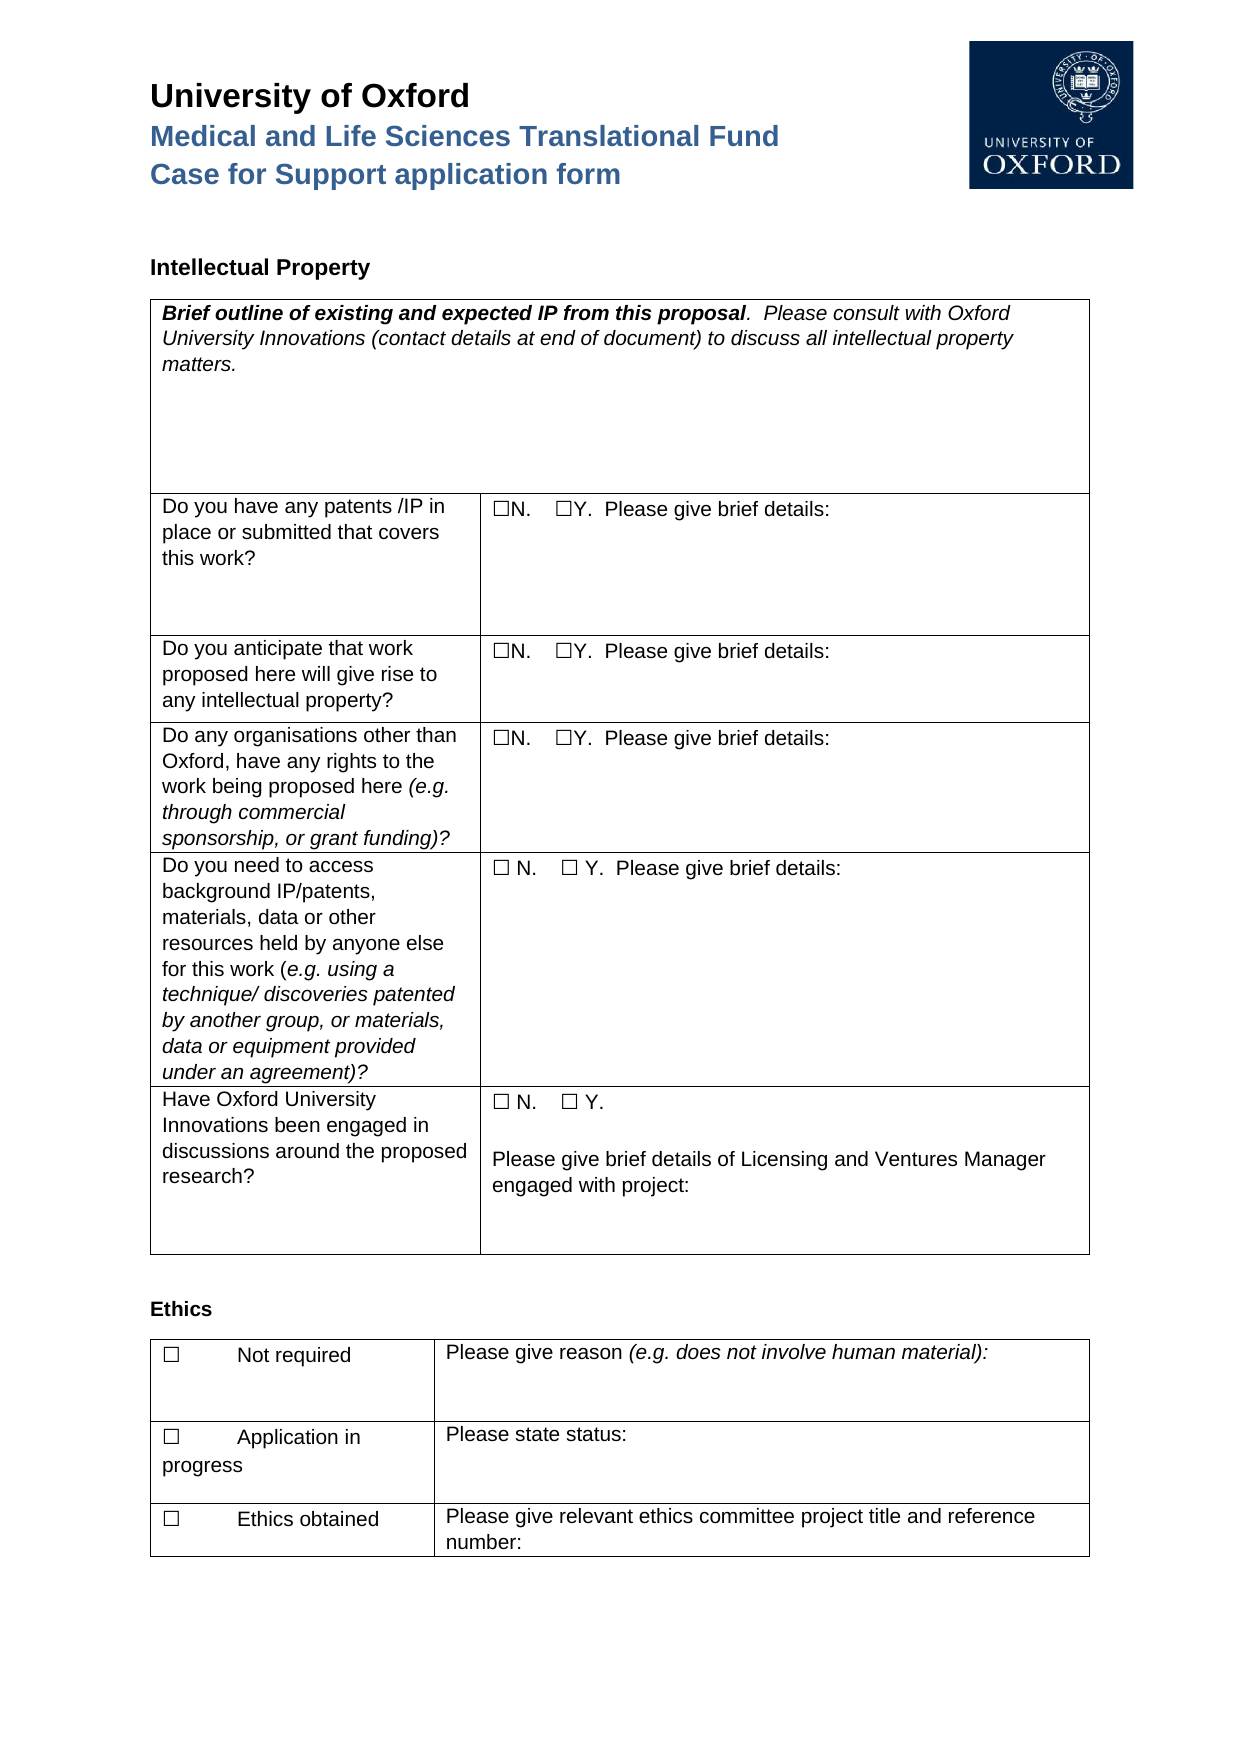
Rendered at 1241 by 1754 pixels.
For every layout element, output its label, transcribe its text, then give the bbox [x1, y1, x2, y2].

table_cell N. Y. Please give brief details: [481, 494, 1089, 635]
table_cell Ethics obtained [151, 1504, 434, 1556]
table_cell Please state status: [435, 1422, 1089, 1503]
table_cell N. Y. Please give brief details: [481, 636, 1089, 722]
table_cell N. Y. Please give brief details: [481, 723, 1089, 852]
table_cell Do you need to access background IP/patents, materials, data or other resources held by anyone else for this work (e.g. using a technique/ discoveries patented by another group, or materials, data or equipment provided under an agreement)? [151, 853, 480, 1086]
text Intellectual Property [150, 254, 1090, 281]
table_header Brief outline of existing and expected IP from this proposal. Please consult with Oxford University Innovations (contact details at end of document) to discuss all intellectual property matters. [151, 300, 1089, 493]
table_cell Do any organisations other than Oxford, have any rights to the work being proposed here (e.g. through commercial sponsorship, or grant funding)? [151, 723, 480, 852]
table_cell Please give relevant ethics committee project title and reference number: [435, 1504, 1089, 1556]
table_header Not required [151, 1340, 434, 1421]
table_cell Do you anticipate that work proposed here will give rise to any intellectual property? [151, 636, 480, 722]
table_cell N. Y. Please give brief details of Licensing and Ventures Manager engaged with project: [481, 1087, 1089, 1253]
table_cell N. Y. Please give brief details: [481, 853, 1089, 1086]
table_cell Application in progress [151, 1422, 434, 1503]
picture [969, 41, 1134, 189]
text Ethics [150, 1297, 1090, 1321]
table_header Please give reason (e.g. does not involve human material): [435, 1340, 1089, 1421]
table_cell Have Oxford University Innovations been engaged in discussions around the proposed research? [151, 1087, 480, 1253]
table_cell Do you have any patents /IP in place or submitted that covers this work? [151, 494, 480, 635]
